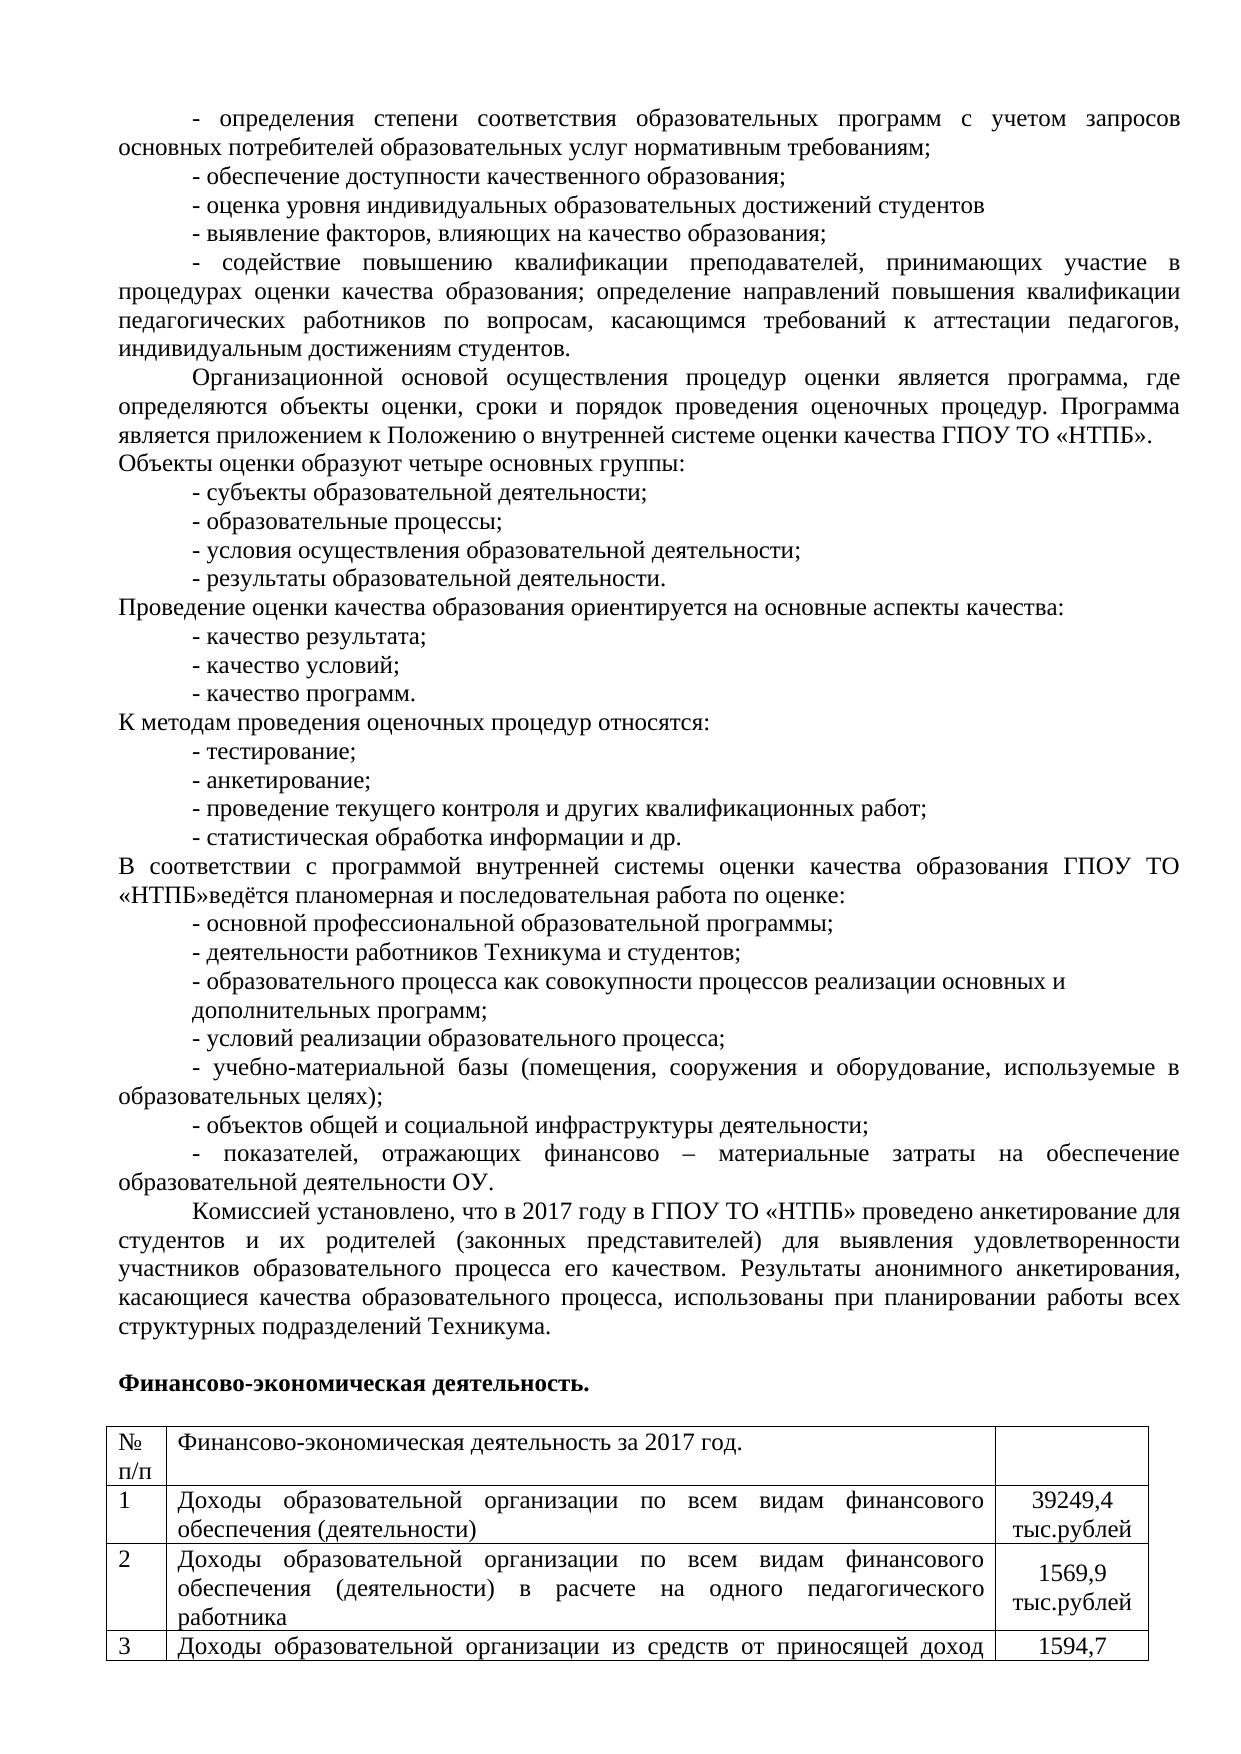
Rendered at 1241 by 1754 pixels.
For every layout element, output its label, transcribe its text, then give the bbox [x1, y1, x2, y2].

text - выявление факторов, влияющих на качество образования; [118, 218, 1181, 247]
text - показателей, отражающих финансово – материальные затраты на обеспечение образовательной деятельности ОУ. [118, 1138, 1181, 1196]
table_cell 1594,7 тыс.рублей [996, 1631, 1148, 1660]
text - качество программ. [118, 678, 1181, 707]
text - образовательного процесса как совокупности процессов реализации основных и [118, 966, 1181, 995]
text - качество результата; [118, 621, 1181, 650]
text - качество условий; [118, 650, 1181, 678]
text - проведение текущего контроля и других квалификационных работ; [118, 793, 1181, 822]
table_header № п/п [107, 1427, 166, 1484]
text - обеспечение доступности качественного образования; [118, 161, 1181, 190]
table_header Финансово-экономическая деятельность за 2017 год. [167, 1427, 995, 1484]
text - условия осуществления образовательной деятельности; [118, 535, 1181, 563]
text - анкетирование; [118, 765, 1181, 793]
table_cell Доходы образовательной организации по всем видам финансового обеспечения (деятельности) [167, 1486, 995, 1543]
text Финансово-экономическая деятельность. [118, 1368, 1181, 1397]
text - оценка уровня индивидуальных образовательных достижений студентов [118, 190, 1181, 218]
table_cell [167, 1631, 995, 1660]
text В соответствии с программой внутренней системы оценки качества образования ГПОУ ТО «НТПБ»ведётся планомерная и последовательная работа по оценке: [118, 851, 1181, 908]
text Организационной основой осуществления процедур оценки является программа, где определяются объекты оценки, сроки и порядок проведения оценочных процедур. Программа является приложением к Положению о внутренней системе оценки качества ГПОУ ТО «НТПБ». [118, 362, 1181, 448]
text - определения степени соответствия образовательных программ с учетом запросов основных потребителей образовательных услуг нормативным требованиям; [118, 103, 1181, 161]
text - учебно-материальной базы (помещения, сооружения и оборудование, используемые в образовательных целях); [118, 1052, 1181, 1110]
table_header [996, 1427, 1148, 1484]
text - результаты образовательной деятельности. [118, 563, 1181, 592]
text - тестирование; [118, 736, 1181, 765]
text - субъекты образовательной деятельности; [118, 477, 1181, 506]
text - условий реализации образовательного процесса; [118, 1023, 1181, 1052]
text - основной профессиональной образовательной программы; [118, 908, 1181, 937]
text К методам проведения оценочных процедур относятся: [118, 707, 1181, 736]
table_cell 1 [107, 1486, 166, 1543]
text - содействие повышению квалификации преподавателей, принимающих участие в процедурах оценки качества образования; определение направлений повышения квалификации педагогических работников по вопросам, касающимся требований к аттестации педагогов, индивидуальным достижениям студентов. [118, 247, 1181, 362]
text Объекты оценки образуют четыре основных группы: [118, 448, 1181, 477]
text - деятельности работников Техникума и студентов; [118, 937, 1181, 966]
table_cell 39249,4 тыс.рублей [996, 1486, 1148, 1543]
text дополнительных программ; [118, 995, 1181, 1023]
table_cell 3 [107, 1631, 166, 1660]
text Проведение оценки качества образования ориентируется на основные аспекты качества: [118, 592, 1181, 621]
text - образовательные процессы; [118, 506, 1181, 535]
text Комиссией установлено, что в 2017 году в ГПОУ ТО «НТПБ» проведено анкетирование для студентов и их родителей (законных представителей) для выявления удовлетворенности участников образовательного процесса его качеством. Результаты анонимного анкетирования, касающиеся качества образовательного процесса, использованы при планировании работы всех структурных подразделений Техникума. [118, 1196, 1181, 1340]
table_cell 2 [107, 1544, 166, 1630]
text - статистическая обработка информации и др. [118, 822, 1181, 851]
table_cell 1569,9 тыс.рублей [996, 1544, 1148, 1630]
text - объектов общей и социальной инфраструктуры деятельности; [118, 1110, 1181, 1138]
table_cell Доходы образовательной организации по всем видам финансового обеспечения (деятельности) в расчете на одного педагогического работника [167, 1544, 995, 1630]
